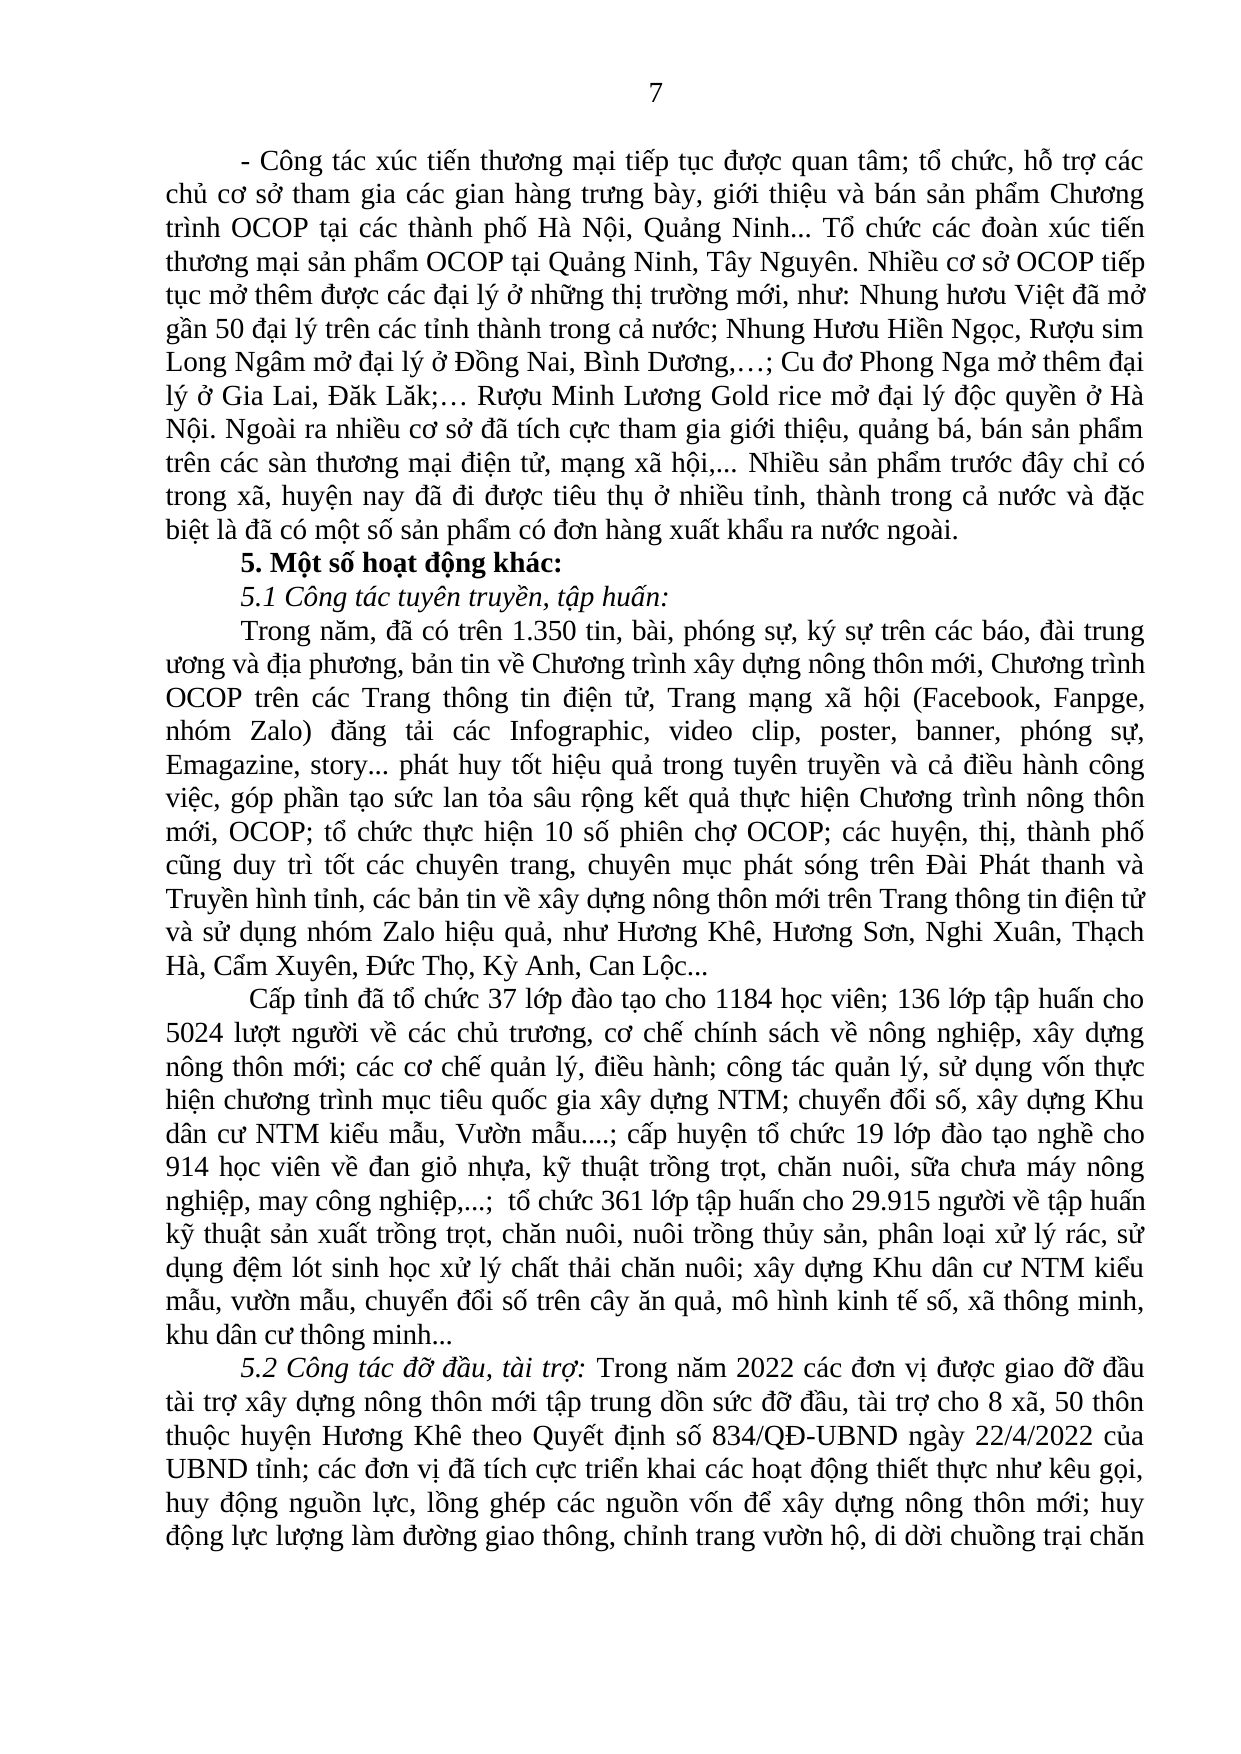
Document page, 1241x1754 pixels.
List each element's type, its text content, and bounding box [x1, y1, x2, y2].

text 5. Một số hoạt động khác: [165, 546, 1146, 579]
text - Công tác xúc tiến thương mại tiếp tục được quan tâm; tổ chức, hỗ trợ các chủ cơ sở tham gia các gian hàng trưng bày, giới thiệu và bán sản phẩm Chương trình OCOP tại các thành phố Hà Nội, Quảng Ninh... Tổ chức các đoàn xúc tiến thương mại sản phẩm OCOP tại Quảng Ninh, Tây Nguyên. Nhiều cơ sở OCOP tiếp tục mở thêm được các đại lý ở những thị trường mới, như: Nhung hươu Việt đã mở gần 50 đại lý trên các tỉnh thành trong cả nước; Nhung Hươu Hiền Ngọc, Rượu sim Long Ngâm mở đại lý ở Đồng Nai, Bình Dương,…; Cu đơ Phong Nga mở thêm đại lý ở Gia Lai, Đăk Lăk;… Rượu Minh Lương Gold rice mở đại lý độc quyền ở Hà Nội. Ngoài ra nhiều cơ sở đã tích cực tham gia giới thiệu, quảng bá, bán sản phẩm trên các sàn thương mại điện tử, mạng xã hội,... Nhiều sản phẩm trước đây chỉ có trong xã, huyện nay đã đi được tiêu thụ ở nhiều tỉnh, thành trong cả nước và đặc biệt là đã có một số sản phẩm có đơn hàng xuất khẩu ra nước ngoài. [164, 142, 1147, 546]
text Trong năm, đã có trên 1.350 tin, bài, phóng sự, ký sự trên các báo, đài trung ương và địa phương, bản tin về Chương trình xây dựng nông thôn mới, Chương trình OCOP trên các Trang thông tin điện tử, Trang mạng xã hội (Facebook, Fanpge, nhóm Zalo) đăng tải các Infographic, video clip, poster, banner, phóng sự, Emagazine, story... phát huy tốt hiệu quả trong tuyên truyền và cả điều hành công việc, góp phần tạo sức lan tỏa sâu rộng kết quả thực hiện Chương trình nông thôn mới, OCOP; tổ chức thực hiện 10 số phiên chợ OCOP; các huyện, thị, thành phố cũng duy trì tốt các chuyên trang, chuyên mục phát sóng trên Đài Phát thanh và Truyền hình tỉnh, các bản tin về xây dựng nông thôn mới trên Trang thông tin điện tử và sử dụng nhóm Zalo hiệu quả, như Hương Khê, Hương Sơn, Nghi Xuân, Thạch Hà, Cẩm Xuyên, Đức Thọ, Kỳ Anh, Can Lộc... [165, 613, 1146, 982]
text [164, 1349, 1147, 1601]
text Cấp tỉnh đã tổ chức 37 lớp đào tạo cho 1184 học viên; 136 lớp tập huấn cho 5024 lượt người về các chủ trương, cơ chế chính sách về nông nghiệp, xây dựng nông thôn mới; các cơ chế quản lý, điều hành; công tác quản lý, sử dụng vốn thực hiện chương trình mục tiêu quốc gia xây dựng NTM; chuyển đổi số, xây dựng Khu dân cư NTM kiểu mẫu, Vườn mẫu....; cấp huyện tổ chức 19 lớp đào tạo nghề cho 914 học viên về đan giỏ nhựa, kỹ thuật trồng trọt, chăn nuôi, sữa chưa máy nông nghiệp, may công nghiệp,...; tổ chức 361 lớp tập huấn cho 29.915 người về tập huấn kỹ thuật sản xuất trồng trọt, chăn nuôi, nuôi trồng thủy sản, phân loại xử lý rác, sử dụng đệm lót sinh học xử lý chất thải chăn nuôi; xây dựng Khu dân cư NTM kiểu mẫu, vườn mẫu, chuyển đổi số trên cây ăn quả, mô hình kinh tế số, xã thông minh, khu dân cư thông minh... [165, 982, 1146, 1349]
text 5.1 Công tác tuyên truyền, tập huấn: [165, 579, 1146, 613]
